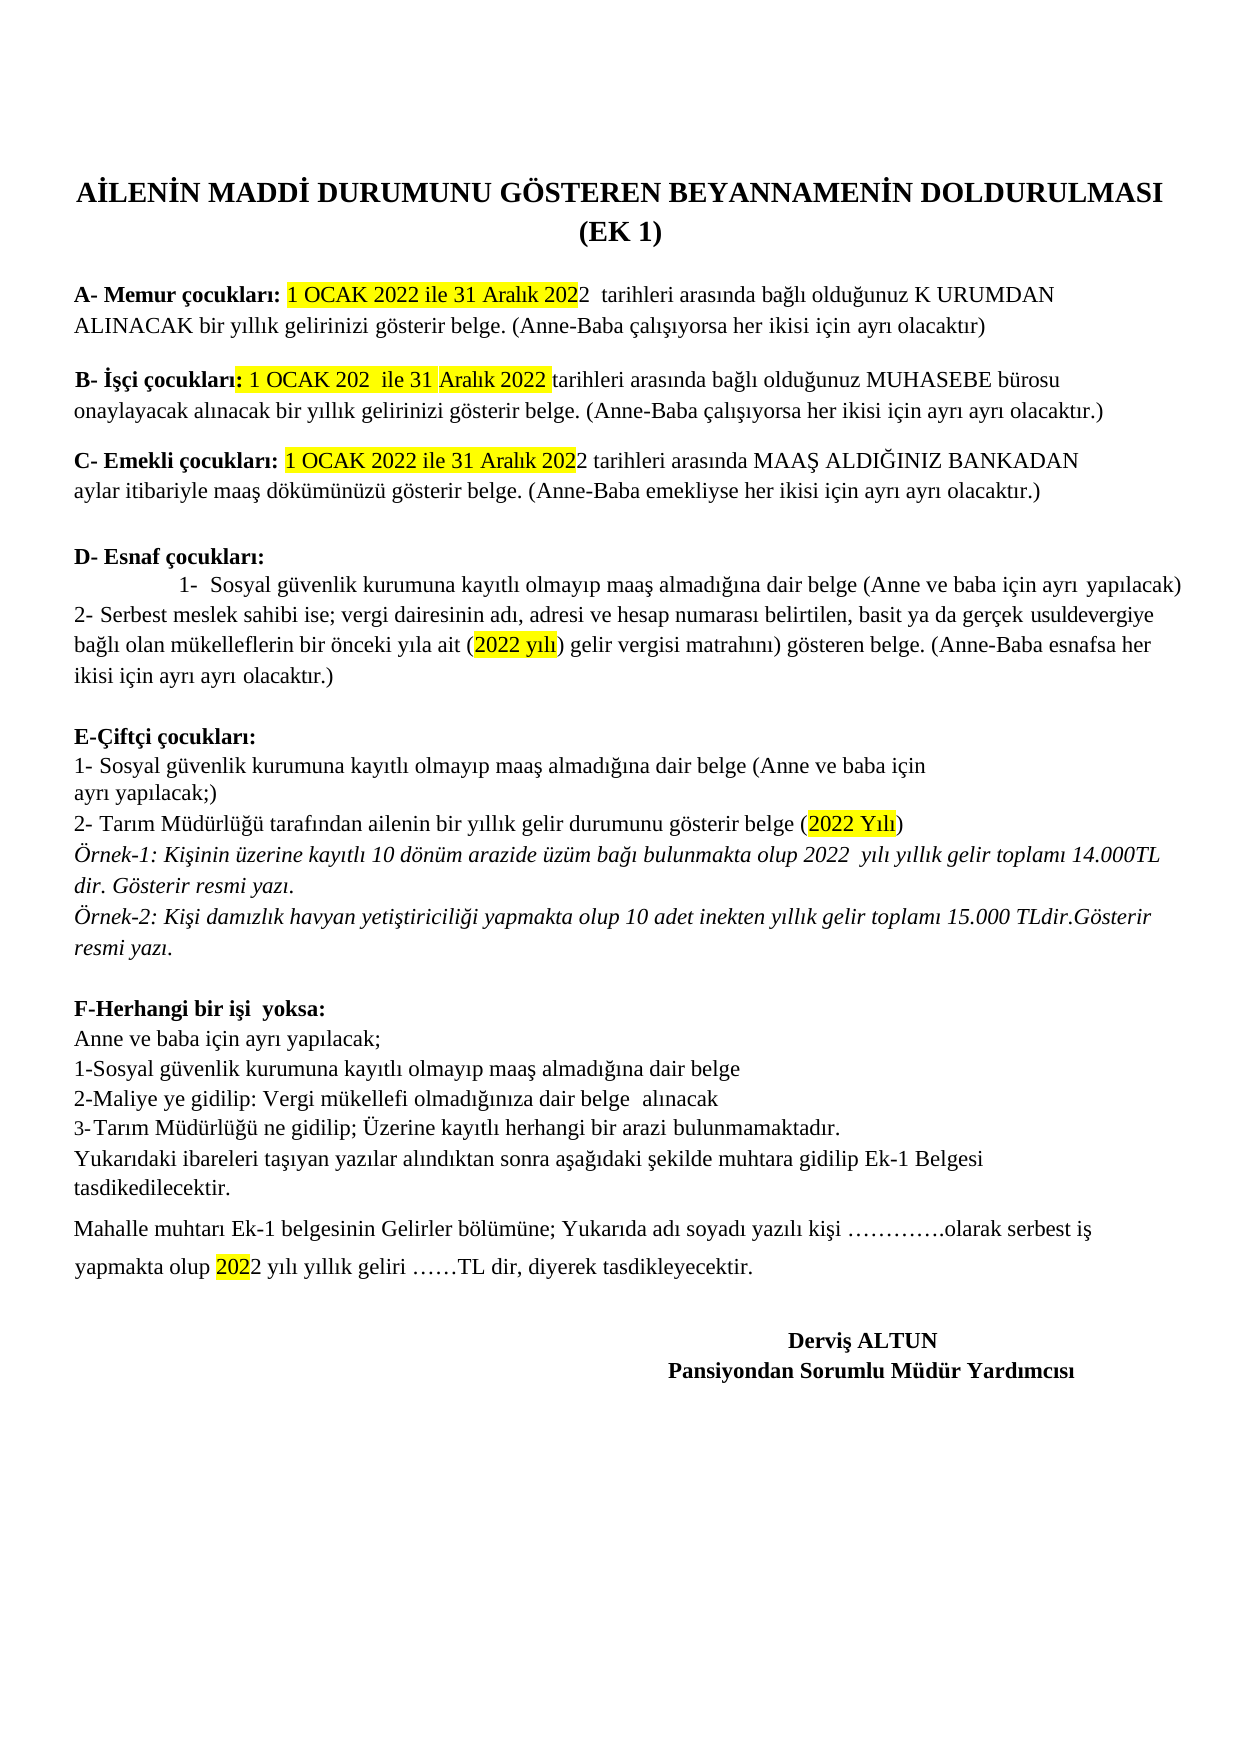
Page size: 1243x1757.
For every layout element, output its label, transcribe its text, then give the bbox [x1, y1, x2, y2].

text B- İşçi çocukları: 1 OCAK 202 ile 31 Aralık 2022 tarihleri arasında bağlı olduğunuz MUHASEBE bürosu onaylayacak alınacak bir yıllık gelirinizi gösterir belge. (Anne-Baba çalışıyorsa her ikisi için ayrı ayrı olacaktır.) [74, 366, 1165, 423]
list Tarım Müdürlüğü tarafından ailenin bir yıllık gelir durumunu gösterir belge (2022 Yılı) [73, 810, 808, 837]
text Mahalle muhtarı Ek-1 belgesinin Gelirler bölümüne; Yukarıda adı soyadı yazılı kişi ………….olarak serbest iş yapmakta olup 2022 yılı yıllık geliri ……TL dir, diyerek tasdikleyecektir. [73, 1215, 1165, 1280]
text Anne ve baba için ayrı yapılacak; [74, 1025, 1184, 1052]
subtitle Pansiyondan Sorumlu Müdür Yardımcısı [668, 1357, 1077, 1384]
text Örnek-2: Kişi damızlık havyan yetiştiriciliği yapmakta olup 10 adet inekten yıllık gelir toplamı 15.000 TLdir.Gösterir resmi yazı. [74, 903, 1165, 960]
list Tarım Müdürlüğü tarafından ailenin bir yıllık gelir durumunu gösterir belge (2022 Yılı) [896, 810, 1184, 837]
text Örnek-1: Kişinin üzerine kayıtlı 10 dönüm arazide üzüm bağı bulunmakta olup 2022 yılı yıllık gelir toplamı 14.000TL dir. Gösterir resmi yazı. [74, 841, 1165, 899]
subtitle F-Herhangi bir işi yoksa: [74, 995, 1184, 1022]
list Serbest meslek sahibi ise; vergi dairesinin adı, adresi ve hesap numarası belirtilen, basit ya da gerçek usuldevergiye bağlı olan mükelleflerin bir önceki yıla ait (2022 yılı) gelir vergisi matrahını) gösteren belge. (Anne-Baba esnafsa her ikisi için ayrı ayrı olacaktır.) [74, 601, 1165, 688]
list Tarım Müdürlüğü ne gidilip; Üzerine kayıtlı herhangi bir arazi bulunmamaktadır. [74, 1115, 1184, 1141]
subtitle D- Esnaf çocukları: [74, 543, 1184, 569]
subtitle Derviş ALTUN [668, 1327, 1077, 1354]
text C- Emekli çocukları: 1 OCAK 2022 ile 31 Aralık 2022 tarihleri arasında MAAŞ ALDIĞINIZ BANKADAN aylar itibariyle maaş dökümünüzü gösterir belge. (Anne-Baba emekliyse her ikisi için ayrı ayrı olacaktır.) [74, 447, 1127, 503]
text AİLENİN MADDİ DURUMUNU GÖSTEREN BEYANNAMENİN DOLDURULMASI (EK 1) [76, 175, 1165, 247]
text Yukarıdaki ibareleri taşıyan yazılar alındıktan sonra aşağıdaki şekilde muhtara gidilip Ek-1 Belgesi tasdikedilecektir. [74, 1144, 1127, 1201]
subtitle E-Çiftçi çocukları: [74, 723, 1184, 750]
list Sosyal güvenlik kurumuna kayıtlı olmayıp maaş almadığına dair belge (Anne ve baba için ayrı yapılacak) [178, 571, 1184, 597]
text 1-Sosyal güvenlik kurumuna kayıtlı olmayıp maaş almadığına dair belge 2-Maliye ye gidilip: Vergi mükellefi olmadığınıza dair belge alınacak [74, 1055, 750, 1111]
list Sosyal güvenlik kurumuna kayıtlı olmayıp maaş almadığına dair belge (Anne ve baba için ayrı yapılacak;) [73, 752, 931, 806]
text A- Memur çocukları: 1 OCAK 2022 ile 31 Aralık 2022 tarihleri arasında bağlı olduğunuz K URUMDAN ALINACAK bir yıllık gelirinizi gösterir belge. (Anne-Baba çalışıyorsa her ikisi için ayrı olacaktır) [74, 282, 1165, 338]
